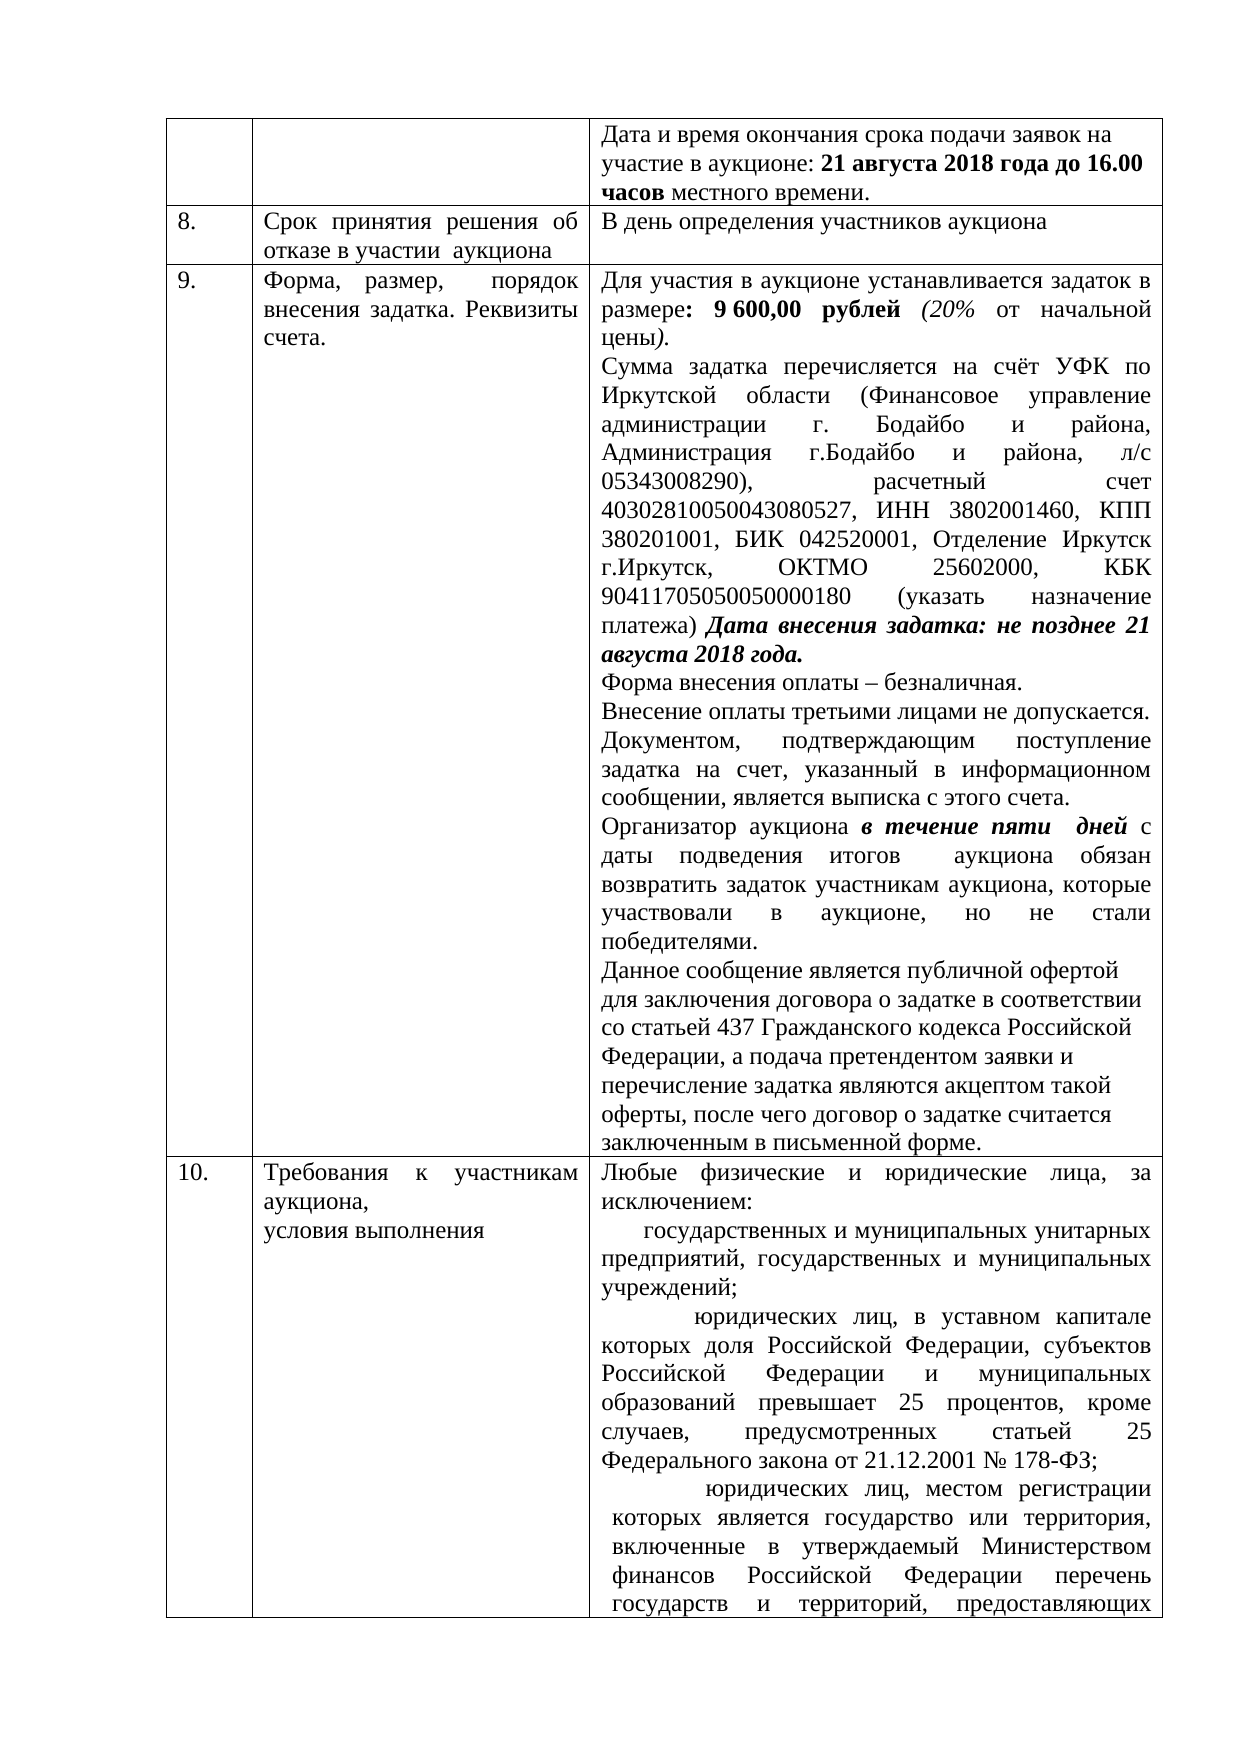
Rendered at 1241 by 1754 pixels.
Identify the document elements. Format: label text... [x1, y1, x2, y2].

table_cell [590, 119, 1162, 205]
table_cell 9. [167, 265, 252, 1156]
table_cell Срок принятия решения об отказе в участии аукциона [253, 206, 589, 264]
table_cell 7. [167, 119, 252, 205]
table_cell 10. [167, 1157, 252, 1617]
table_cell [253, 119, 589, 205]
table_cell Для участия в аукционе устанавливается задаток в размере: 9 600,00 рублей (20% от начальной цены). Сумма задатка перечисляется на счёт УФК по Иркутской области (Финансовое управление администрации г. Бодайбо и района, Администрация г.Бодайбо и района, л/с 05343008290), расчетный счет 40302810050043080527, ИНН 3802001460, КПП 380201001, БИК 042520001, Отделение Иркутск г.Иркутск, ОКТМО 25602000, КБК 90411705050050000180 (указать назначение платежа) Дата внесения задатка: не позднее 21 августа 2018 года. Форма внесения оплаты – безналичная. Внесение оплаты третьими лицами не допускается. Документом, подтверждающим поступление задатка на счет, указанный в информационном сообщении, является выписка с этого счета. Организатор аукциона в течение пяти дней с даты подведения итогов аукциона обязан возвратить задаток участникам аукциона, которые участвовали в аукционе, но не стали победителями. Данное сообщение является публичной офертой для заключения договора о задатке в соответствии со статьей 437 Гражданского кодекса Российской Федерации, а подача претендентом заявки и перечисление задатка являются акцептом такой оферты, после чего договор о задатке считается заключенным в письменной форме. [590, 265, 1162, 1156]
table_cell 8. [167, 206, 252, 264]
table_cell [590, 1157, 1162, 1617]
table_cell Форма, размер, порядок внесения задатка. Реквизиты счета. [253, 265, 589, 1156]
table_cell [253, 1157, 589, 1617]
table_cell В день определения участников аукциона [590, 206, 1162, 264]
